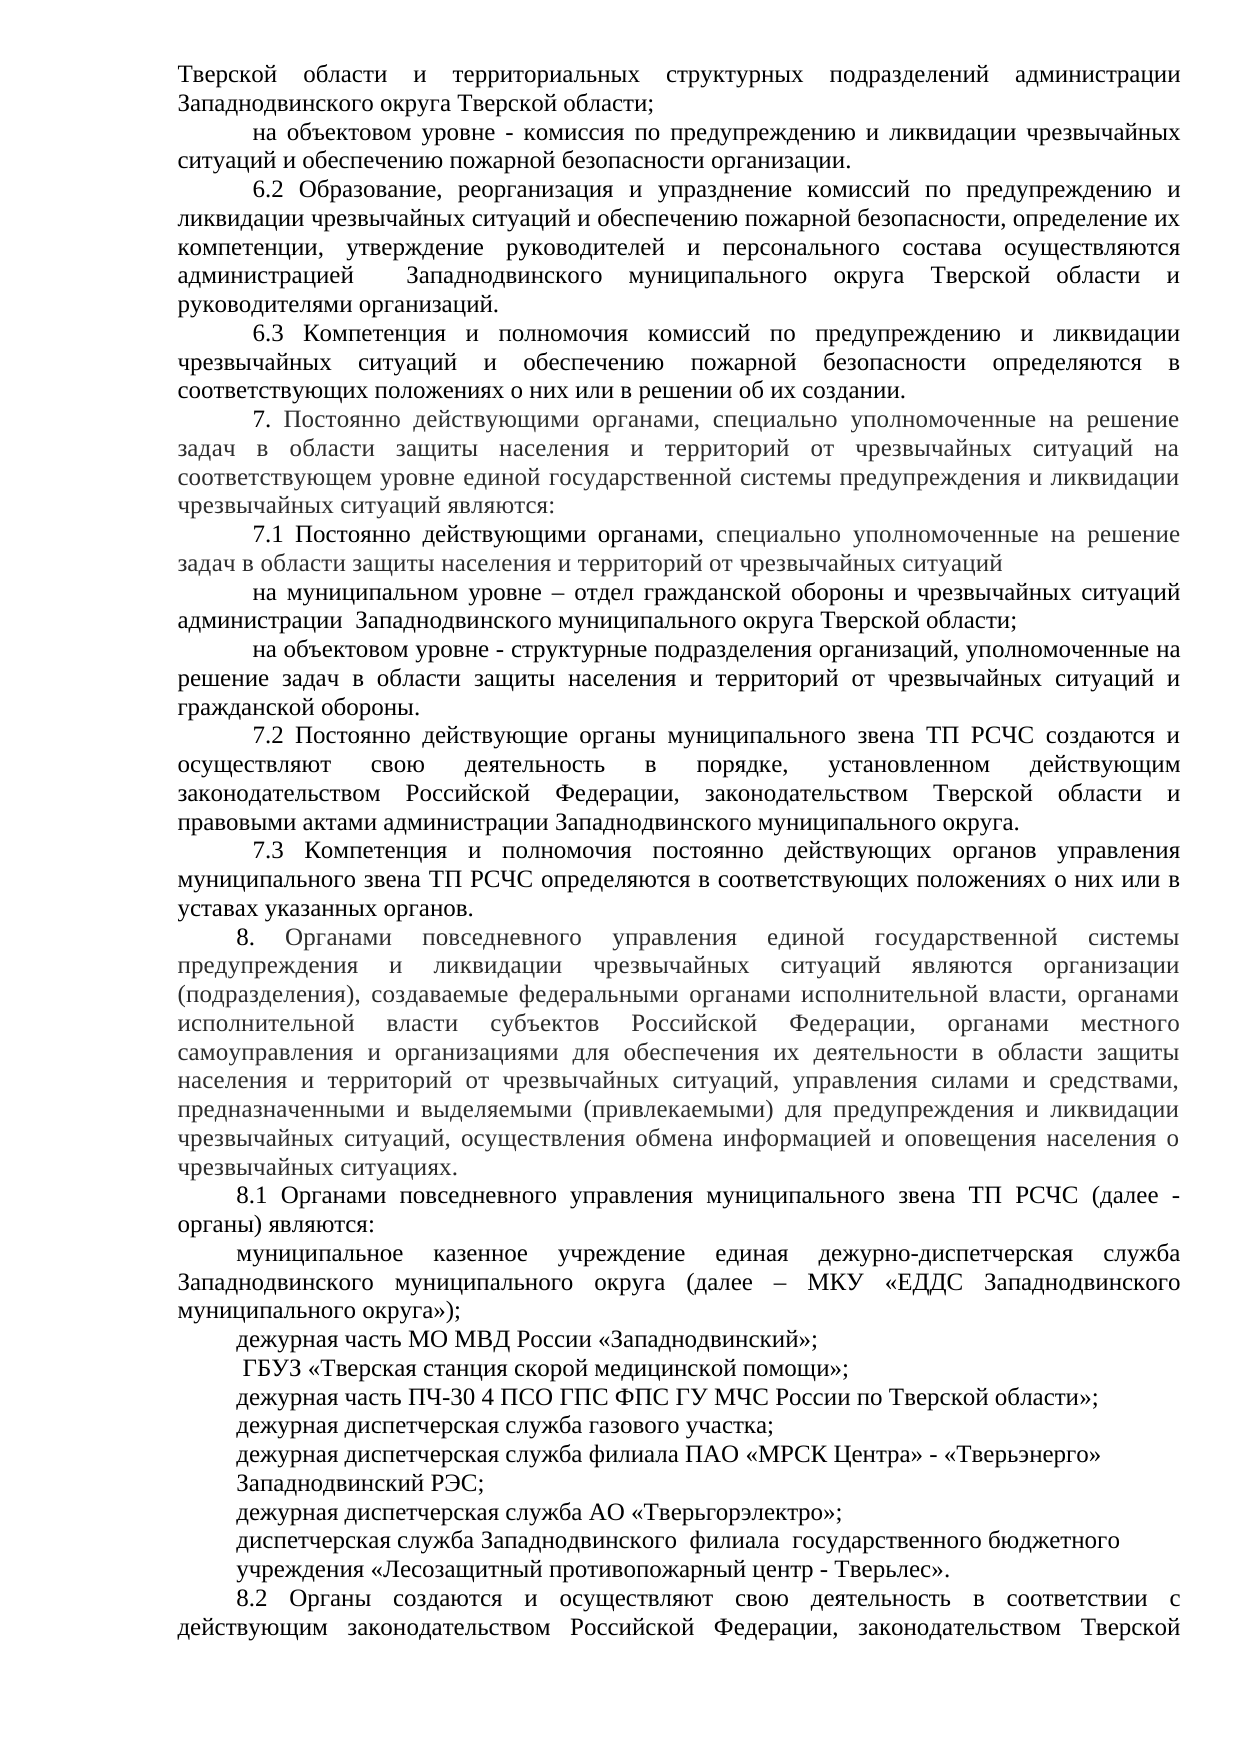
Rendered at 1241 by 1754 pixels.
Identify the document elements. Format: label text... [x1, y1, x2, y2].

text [177, 1583, 1181, 1640]
text дежурная диспетчерская служба филиала ПАО «МРСК Центра» - «Тверьэнерго» Западнодвинский РЭС; [236, 1439, 1181, 1497]
text 6.2 Образование, реорганизация и упразднение комиссий по предупреждению и ликвидации чрезвычайных ситуаций и обеспечению пожарной безопасности, определение их компетенции, утверждение руководителей и персонального состава осуществляются администрацией Западнодвинского муниципального округа Тверской области и руководителями организаций. [177, 174, 1181, 318]
text 7.3 Компетенция и полномочия постоянно действующих органов управления муниципального звена ТП РСЧС определяются в соответствующих положениях о них или в уставах указанных органов. [177, 835, 1181, 922]
text 8.1 Органами повседневного управления муниципального звена ТП РСЧС (далее - органы) являются: [177, 1180, 1181, 1238]
text на муниципальном уровне – отдел гражданской обороны и чрезвычайных ситуаций администрации Западнодвинского муниципального округа Тверской области; [177, 577, 1181, 634]
text муниципальное казенное учреждение единая дежурно-диспетчерская служба Западнодвинского муниципального округа (далее – МКУ «ЕДДС Западнодвинского муниципального округа»); [177, 1238, 1181, 1324]
text дежурная часть МО МВД России «Западнодвинский»; [177, 1324, 1181, 1353]
text 7.1 Постоянно действующими органами, специально уполномоченные на решение задач в области защиты населения и территорий от чрезвычайных ситуаций [177, 519, 1181, 577]
text 7.2 Постоянно действующие органы муниципального звена ТП РСЧС создаются и осуществляют свою деятельность в порядке, установленном действующим законодательством Российской Федерации, законодательством Тверской области и правовыми актами администрации Западнодвинского муниципального округа. [177, 720, 1181, 835]
text ГБУЗ «Тверская станция скорой медицинской помощи»; [177, 1353, 1181, 1382]
text дежурная диспетчерская служба газового участка; [177, 1410, 1181, 1439]
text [177, 59, 1181, 117]
text 6.3 Компетенция и полномочия комиссий по предупреждению и ликвидации чрезвычайных ситуаций и обеспечению пожарной безопасности определяются в соответствующих положениях о них или в решении об их создании. [177, 318, 1181, 404]
text 8. Органами повседневного управления единой государственной системы предупреждения и ликвидации чрезвычайных ситуаций являются организации (подразделения), создаваемые федеральными органами исполнительной власти, органами исполнительной власти субъектов Российской Федерации, органами местного самоуправления и организациями для обеспечения их деятельности в области защиты населения и территорий от чрезвычайных ситуаций, управления силами и средствами, предназначенными и выделяемыми (привлекаемыми) для предупреждения и ликвидации чрезвычайных ситуаций, осуществления обмена информацией и оповещения населения о чрезвычайных ситуациях. [177, 922, 1181, 1180]
text на объектовом уровне - комиссия по предупреждению и ликвидации чрезвычайных ситуаций и обеспечению пожарной безопасности организации. [177, 117, 1181, 174]
text на объектовом уровне - структурные подразделения организаций, уполномоченные на решение задач в области защиты населения и территорий от чрезвычайных ситуаций и гражданской обороны. [177, 634, 1181, 720]
text диспетчерская служба Западнодвинского филиала государственного бюджетного учреждения «Лесозащитный противопожарный центр - Тверьлес». [236, 1525, 1181, 1583]
text дежурная часть ПЧ-30 4 ПСО ГПС ФПС ГУ МЧС России по Тверской области»; [177, 1382, 1181, 1410]
text дежурная диспетчерская служба АО «Тверьгорэлектро»; [236, 1497, 1181, 1525]
text 7. Постоянно действующими органами, специально уполномоченные на решение задач в области защиты населения и территорий от чрезвычайных ситуаций на соответствующем уровне единой государственной системы предупреждения и ликвидации чрезвычайных ситуаций являются: [177, 404, 1181, 519]
